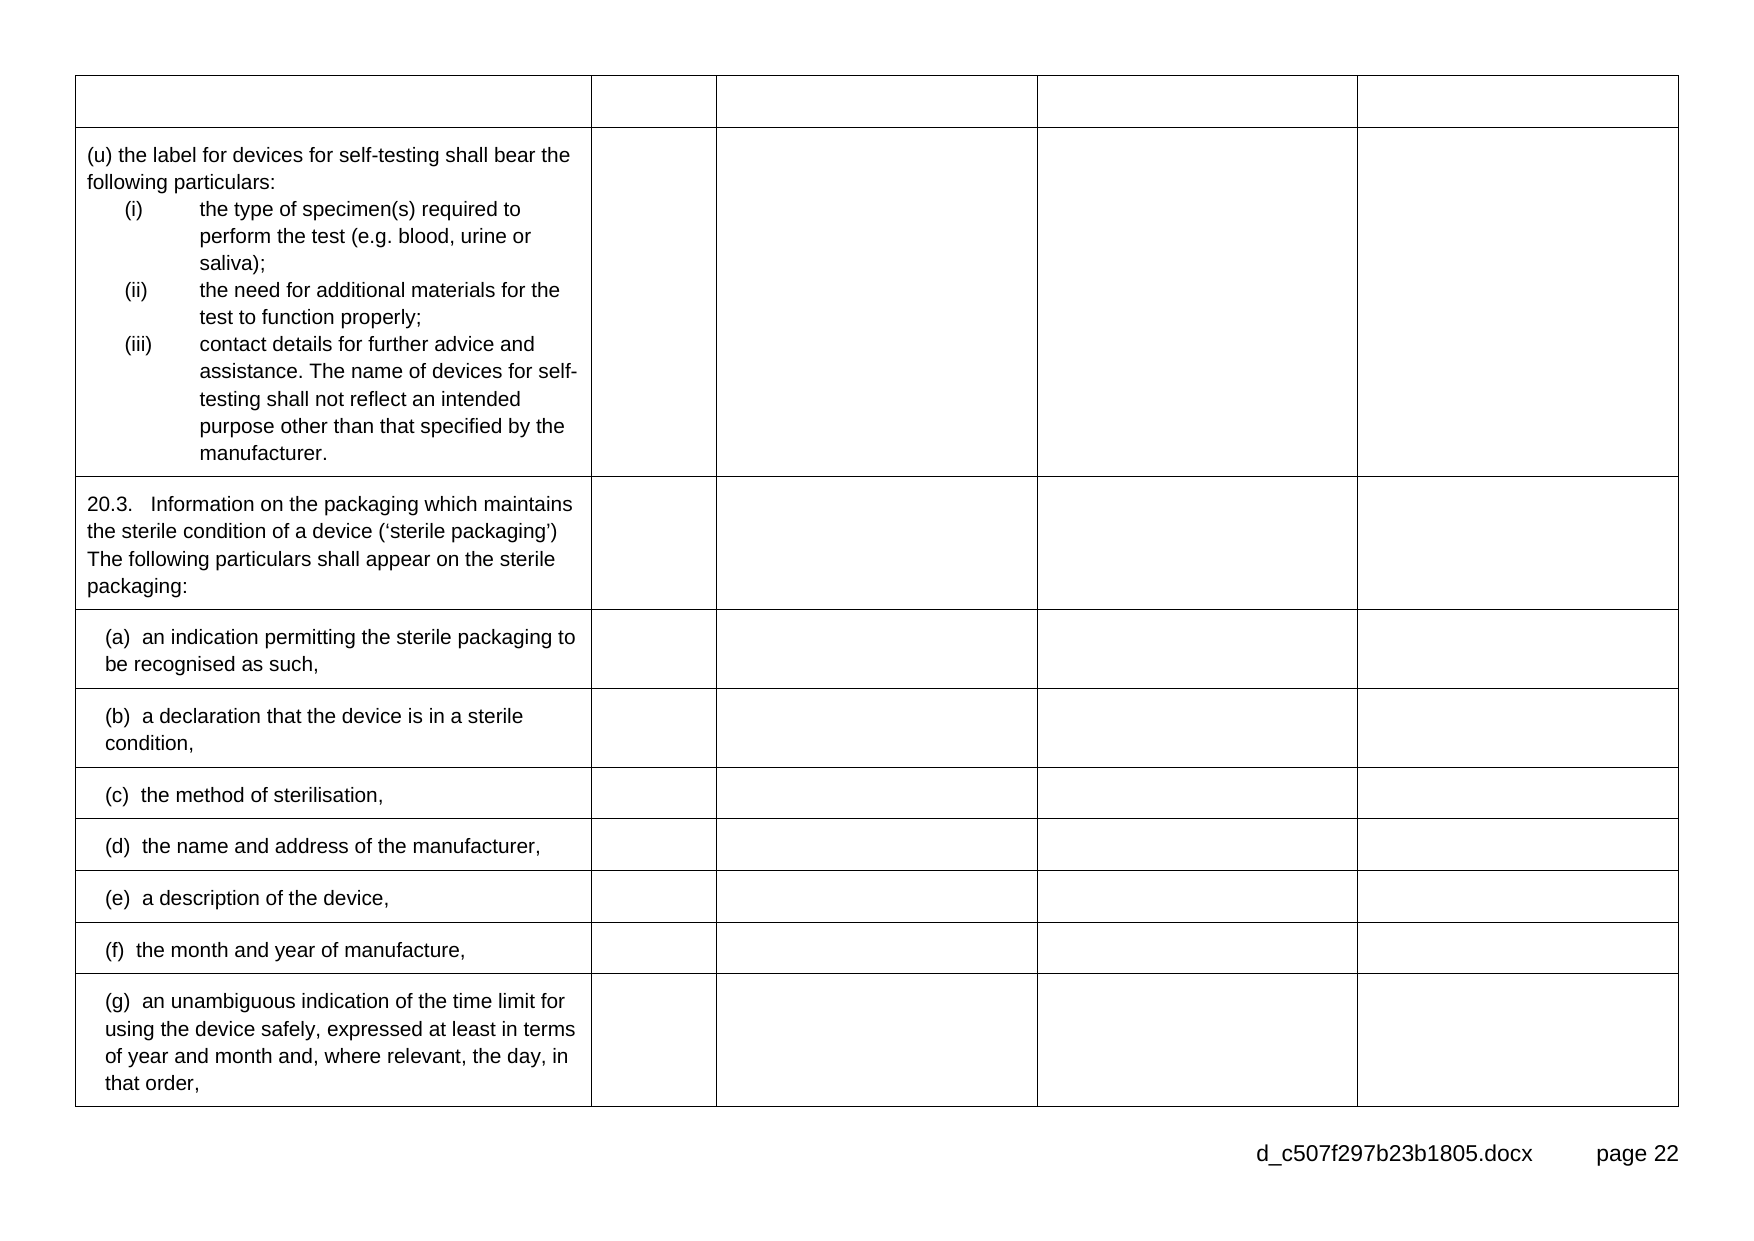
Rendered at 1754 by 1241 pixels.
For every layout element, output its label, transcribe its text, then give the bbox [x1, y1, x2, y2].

table_cell [717, 871, 1037, 922]
table_cell [1038, 128, 1357, 476]
table_cell [592, 689, 716, 767]
table_cell [592, 768, 716, 818]
table_cell [717, 76, 1037, 127]
table_cell [1358, 689, 1678, 767]
table_cell [1358, 923, 1678, 973]
table_cell [1038, 477, 1357, 609]
table_cell [717, 477, 1037, 609]
table_cell [1358, 128, 1678, 476]
table_cell [1038, 610, 1357, 688]
table_cell [717, 768, 1037, 818]
table_cell [76, 76, 591, 127]
table_cell [717, 610, 1037, 688]
table_cell [1038, 689, 1357, 767]
table_cell [717, 689, 1037, 767]
table_cell [1358, 974, 1678, 1106]
table_cell [592, 871, 716, 922]
table_cell [1038, 819, 1357, 870]
table_cell [1038, 871, 1357, 922]
table_cell (d) the name and address of the manufacturer, [76, 819, 591, 870]
table_cell [1038, 768, 1357, 818]
table_cell [717, 974, 1037, 1106]
table_cell [592, 610, 716, 688]
table_cell [592, 819, 716, 870]
table_cell [1358, 477, 1678, 609]
table_cell [592, 923, 716, 973]
table_cell [1358, 819, 1678, 870]
table_cell [1358, 610, 1678, 688]
table_cell [1038, 974, 1357, 1106]
table_cell [1358, 768, 1678, 818]
table_cell [592, 128, 716, 476]
table_cell (g) an unambiguous indication of the time limit for using the device safely, expressed at least in terms of year and month and, where relevant, the day, in that order, [76, 974, 591, 1106]
table_cell [1358, 76, 1678, 127]
table_cell [717, 819, 1037, 870]
table_cell [717, 128, 1037, 476]
table_cell [1038, 76, 1357, 127]
table_cell (f) the month and year of manufacture, [76, 923, 591, 973]
table_cell [1038, 923, 1357, 973]
table_cell [592, 974, 716, 1106]
table_cell (c) the method of sterilisation, [76, 768, 591, 818]
table_cell (a) an indication permitting the sterile packaging to be recognised as such, [76, 610, 591, 688]
table_cell (b) a declaration that the device is in a sterile condition, [76, 689, 591, 767]
table_cell (e) a description of the device, [76, 871, 591, 922]
table_cell [592, 477, 716, 609]
table_cell [717, 923, 1037, 973]
table_cell [592, 76, 716, 127]
table_cell (u) the label for devices for self-testing shall bear the following particulars: the type of specimen(s) required to perform the test (e.g. blood, urine or saliva); the need for additional materials for the test to function properly; contact details for further advice and assistance. The name of devices for self-testing shall not reflect an intended purpose other than that specified by the manufacturer. [76, 128, 591, 476]
table_cell 20.3. Information on the packaging which maintains the sterile condition of a device (‘sterile packaging’) The following particulars shall appear on the sterile packaging: [76, 477, 591, 609]
table_cell [1358, 871, 1678, 922]
